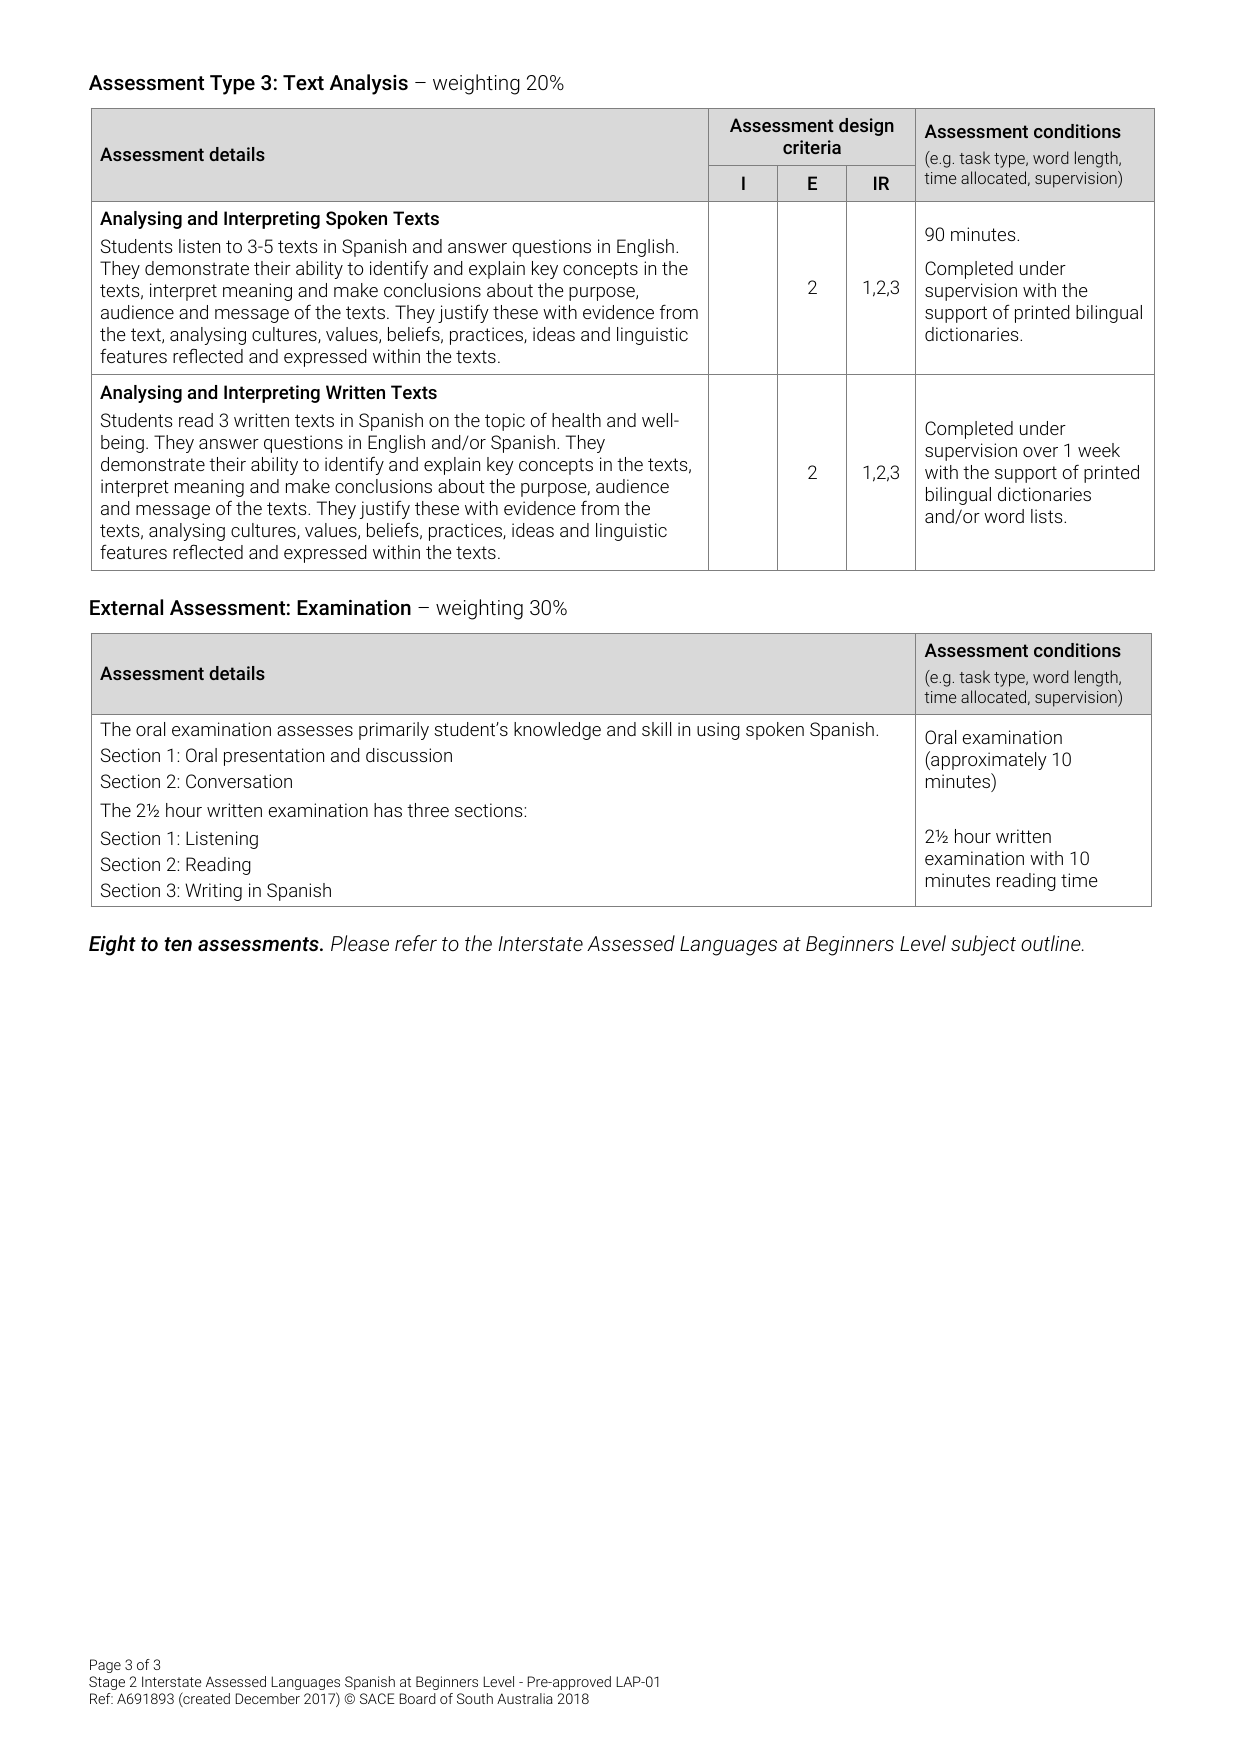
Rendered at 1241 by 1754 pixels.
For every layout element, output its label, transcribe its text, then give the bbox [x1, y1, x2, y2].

table_cell 90 minutes. Completed under supervision with the support of printed bilingual dictionaries. [916, 202, 1154, 374]
text Eight to ten assessments. Please refer to the Interstate Assessed Languages at Beginners Level subject outline. [89, 932, 1152, 957]
table_cell I [709, 166, 777, 201]
text Assessment Type 3: Text Analysis – weighting 20% [89, 71, 1152, 95]
table_cell The oral examination assesses primarily student’s knowledge and skill in using spoken Spanish. Section 1: Oral presentation and discussion Section 2: Conversation The 2½ hour written examination has three sections: Section 1: Listening Section 2: Reading Section 3: Writing in Spanish [92, 715, 915, 906]
table_header Assessment details [92, 634, 915, 714]
table_header Assessment details [92, 109, 708, 201]
table_cell [709, 375, 777, 570]
table_cell Completed under supervision over 1 week with the support of printed bilingual dictionaries and/or word lists. [916, 375, 1154, 570]
table_cell IR [847, 166, 915, 201]
table_header Assessment conditions (e.g. task type, word length, time allocated, supervision) [916, 109, 1154, 201]
table_cell 1,2,3 [847, 202, 915, 374]
table_cell 1,2,3 [847, 375, 915, 570]
table_header Assessment design criteria [709, 109, 915, 165]
table_cell 2 [778, 202, 846, 374]
table_cell 2 [778, 375, 846, 570]
table_cell [709, 202, 777, 374]
table_cell Analysing and Interpreting Spoken Texts Students listen to 3-5 texts in Spanish and answer questions in English. They demonstrate their ability to identify and explain key concepts in the texts, interpret meaning and make conclusions about the purpose, audience and message of the texts. They justify these with evidence from the text, analysing cultures, values, beliefs, practices, ideas and linguistic features reflected and expressed within the texts. [92, 202, 708, 374]
table_header Assessment conditions (e.g. task type, word length, time allocated, supervision) [916, 634, 1151, 714]
table_cell Oral examination (approximately 10 minutes) 2½ hour written examination with 10 minutes reading time [916, 715, 1151, 906]
text External Assessment: Examination – weighting 30% [89, 596, 1152, 620]
table_cell Analysing and Interpreting Written Texts Students read 3 written texts in Spanish on the topic of health and well-being. They answer questions in English and/or Spanish. They demonstrate their ability to identify and explain key concepts in the texts, interpret meaning and make conclusions about the purpose, audience and message of the texts. They justify these with evidence from the texts, analysing cultures, values, beliefs, practices, ideas and linguistic features reflected and expressed within the texts. [92, 375, 708, 570]
table_cell E [778, 166, 846, 201]
